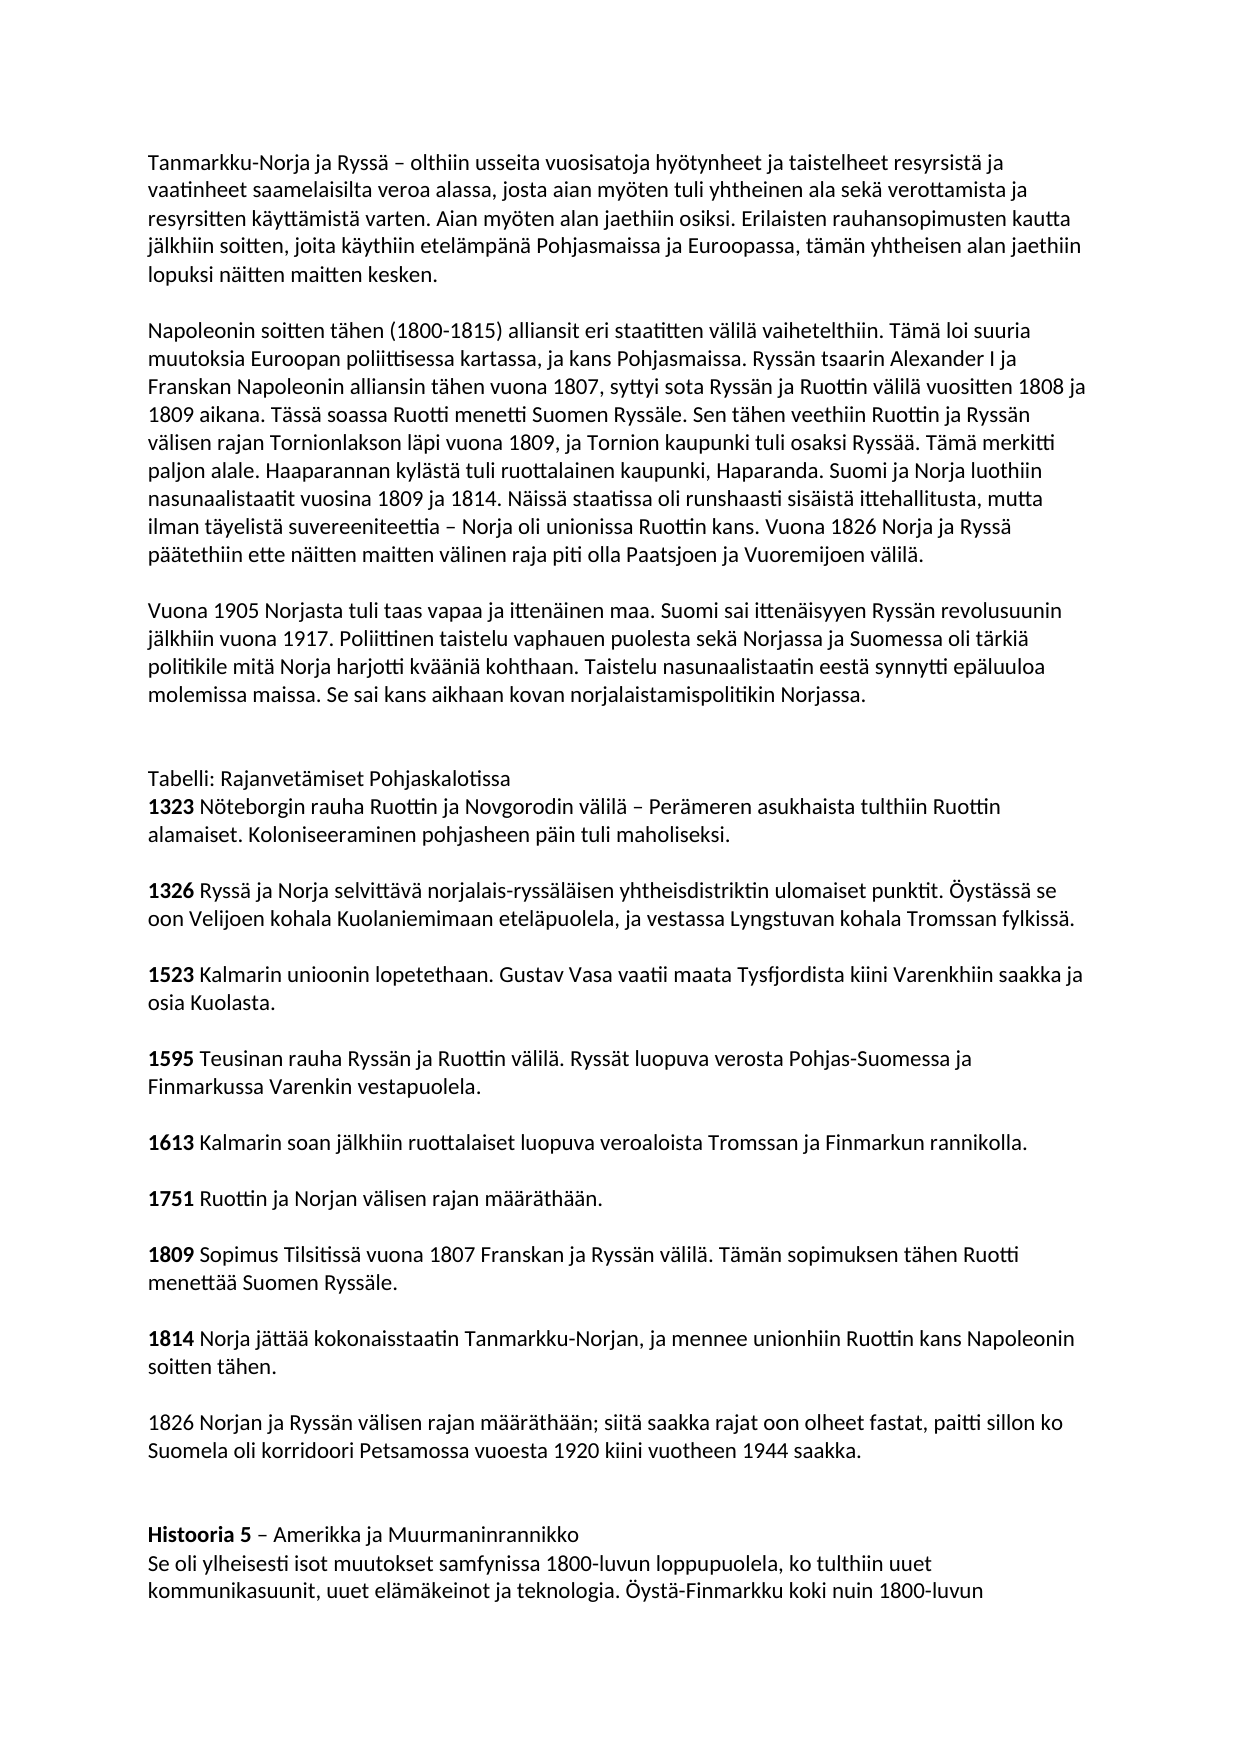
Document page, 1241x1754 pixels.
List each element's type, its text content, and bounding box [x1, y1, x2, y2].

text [148, 1549, 1093, 1605]
text Vuona 1905 Norjasta tuli taas vapaa ja ittenäinen maa. Suomi sai ittenäisyyen Ryssän revolusuunin jälkhiin vuona 1917. Poliittinen taistelu vaphauen puolesta sekä Norjassa ja Suomessa oli tärkiä politikile mitä Norja harjotti kvääniä kohthaan. Taistelu nasunaalistaatin eestä synnytti epäluuloa molemissa maissa. Se sai kans aikhaan kovan norjalaistamispolitikin Norjassa. [148, 596, 1093, 708]
text 1751 Ruottin ja Norjan välisen rajan määräthään. [148, 1184, 1093, 1212]
text 1814 Norja jättää kokonaisstaatin Tanmarkku-Norjan, ja mennee unionhiin Ruottin kans Napoleonin soitten tähen. [148, 1324, 1093, 1381]
text Tabelli: Rajanvetämiset Pohjaskalotissa [148, 764, 1093, 792]
text 1826 Norjan ja Ryssän välisen rajan määräthään; siitä saakka rajat oon olheet fastat, paitti sillon ko Suomela oli korridoori Petsamossa vuoesta 1920 kiini vuotheen 1944 saakka. [148, 1408, 1093, 1464]
text 1809 Sopimus Tilsitissä vuona 1807 Franskan ja Ryssän välilä. Tämän sopimuksen tähen Ruotti menettää Suomen Ryssäle. [148, 1240, 1093, 1296]
text Histooria 5 – Amerikka ja Muurmaninrannikko [148, 1521, 1093, 1549]
text 1523 Kalmarin unioonin lopetethaan. Gustav Vasa vaatii maata Tysfjordista kiini Varenkhiin saakka ja osia Kuolasta. [148, 960, 1093, 1016]
text Napoleonin soitten tähen (1800-1815) alliansit eri staatitten välilä vaihetelthiin. Tämä loi suuria muutoksia Euroopan poliittisessa kartassa, ja kans Pohjasmaissa. Ryssän tsaarin Alexander I ja Franskan Napoleonin alliansin tähen vuona 1807, syttyi sota Ryssän ja Ruottin välilä vuositten 1808 ja 1809 aikana. Tässä soassa Ruotti menetti Suomen Ryssäle. Sen tähen veethiin Ruottin ja Ryssän välisen rajan Tornionlakson läpi vuona 1809, ja Tornion kaupunki tuli osaksi Ryssää. Tämä merkitti paljon alale. Haaparannan kylästä tuli ruottalainen kaupunki, Haparanda. Suomi ja Norja luothiin nasunaalistaatit vuosina 1809 ja 1814. Näissä staatissa oli runshaasti sisäistä ittehallitusta, mutta ilman täyelistä suvereeniteettia – Norja oli unionissa Ruottin kans. Vuona 1826 Norja ja Ryssä päätethiin ette näitten maitten välinen raja piti olla Paatsjoen ja Vuoremijoen välilä. [148, 316, 1093, 568]
text 1613 Kalmarin soan jälkhiin ruottalaiset luopuva veroaloista Tromssan ja Finmarkun rannikolla. [148, 1128, 1093, 1156]
text 1326 Ryssä ja Norja selvittävä norjalais-ryssäläisen yhtheisdistriktin ulomaiset punktit. Öystässä se oon Velijoen kohala Kuolaniemimaan eteläpuolela, ja vestassa Lyngstuvan kohala Tromssan fylkissä. [148, 876, 1093, 932]
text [148, 148, 1093, 288]
text 1595 Teusinan rauha Ryssän ja Ruottin välilä. Ryssät luopuva verosta Pohjas-Suomessa ja Finmarkussa Varenkin vestapuolela. [148, 1044, 1093, 1100]
text 1323 Nöteborgin rauha Ruottin ja Novgorodin välilä – Perämeren asukhaista tulthiin Ruottin alamaiset. Koloniseeraminen pohjasheen päin tuli maholiseksi. [148, 792, 1093, 848]
